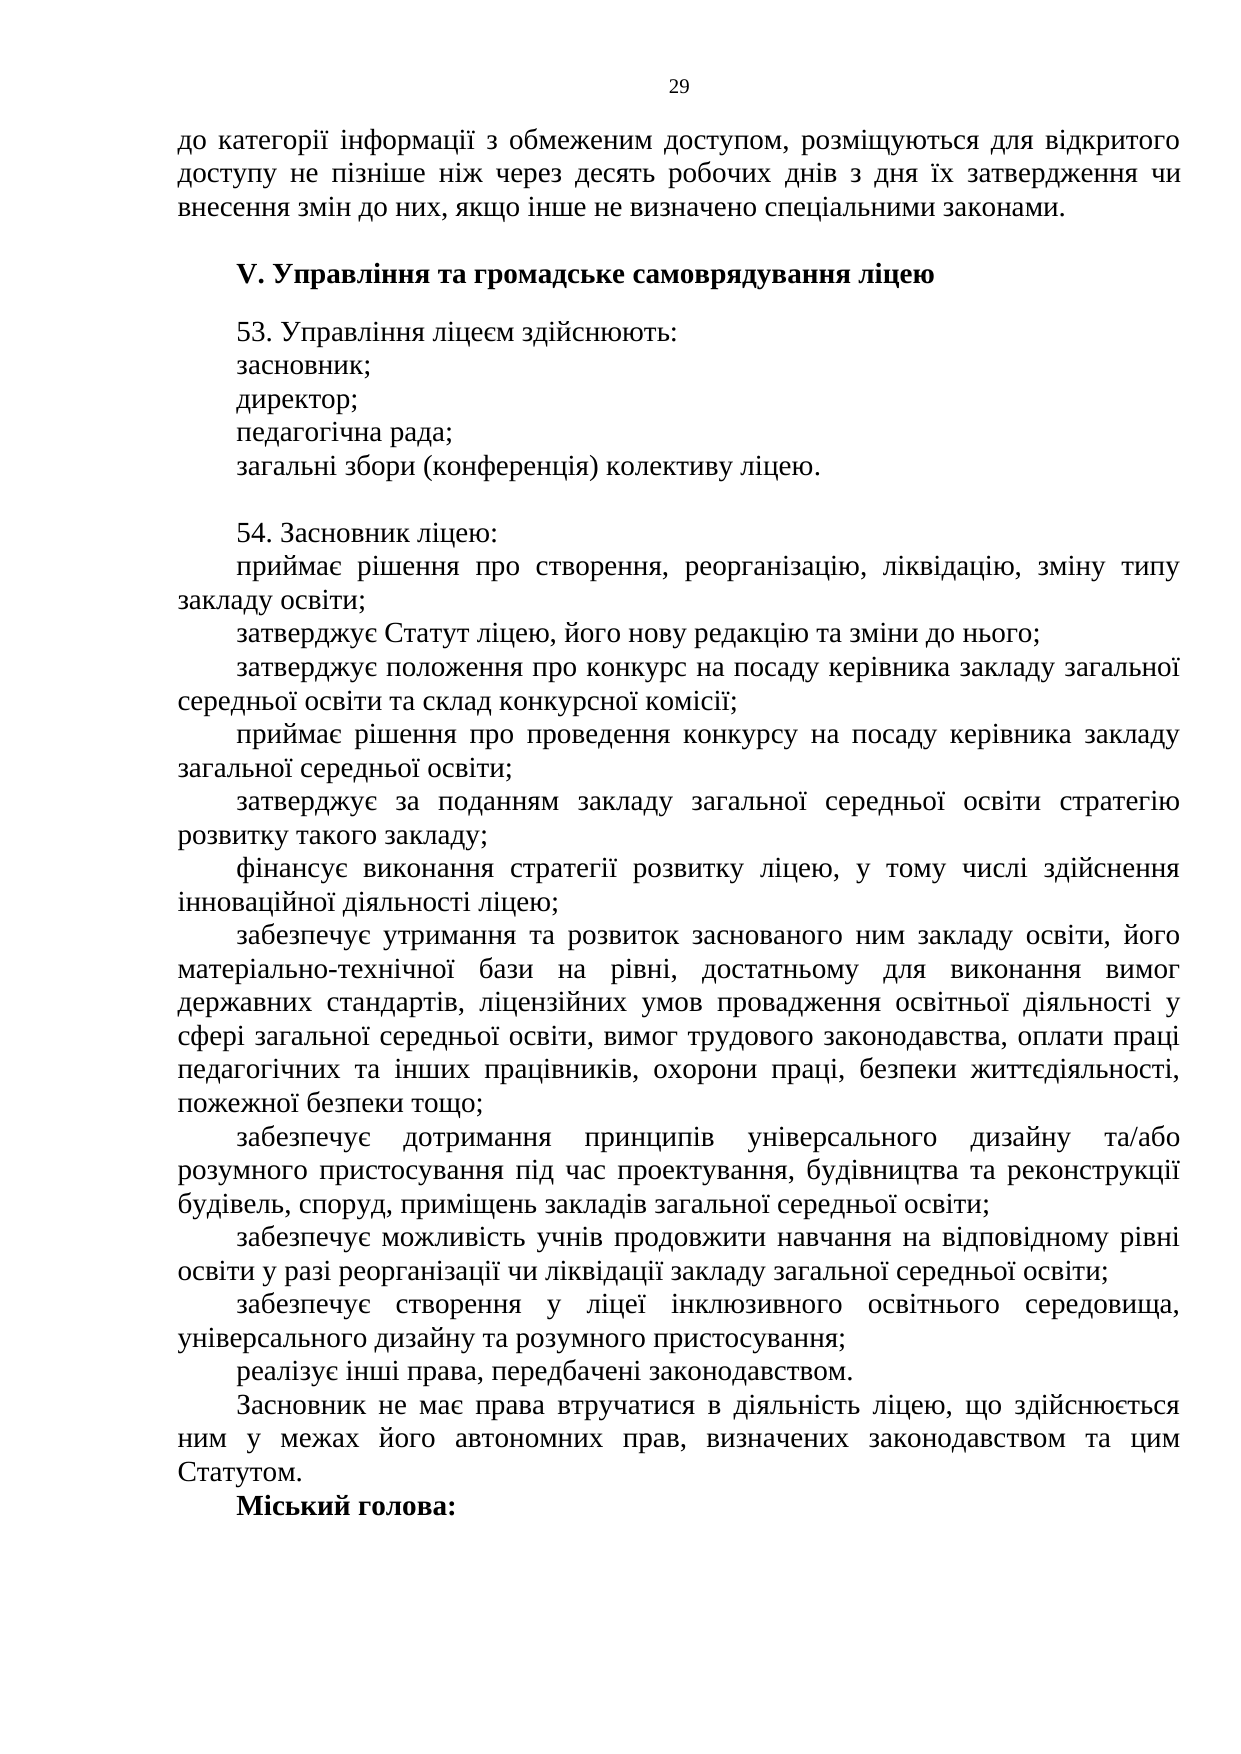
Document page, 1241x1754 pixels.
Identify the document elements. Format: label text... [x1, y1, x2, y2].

text реалізує інші права, передбачені законодавством. [177, 1353, 1181, 1387]
text педагогічна рада; [177, 414, 1181, 448]
text загальні збори (конференція) колективу ліцею. [177, 448, 1181, 481]
text 54. Засновник ліцею: [177, 515, 1181, 548]
text директор; [177, 381, 1181, 414]
text забезпечує дотримання принципів універсального дизайну та/або розумного пристосування під час проектування, будівництва та реконструкції будівель, споруд, приміщень закладів загальної середньої освіти; [177, 1119, 1181, 1219]
text забезпечує утримання та розвиток заснованого ним закладу освіти, його матеріально-технічної бази на рівні, достатньому для виконання вимог державних стандартів, ліцензійних умов провадження освітньої діяльності у сфері загальної середньої освіти, вимог трудового законодавства, оплати праці педагогічних та інших працівників, охорони праці, безпеки життєдіяльності, пожежної безпеки тощо; [177, 917, 1181, 1119]
text 53. Управління ліцеєм здійснюють: [177, 314, 1181, 347]
text приймає рішення про проведення конкурсу на посаду керівника закладу загальної середньої освіти; [177, 716, 1181, 783]
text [177, 122, 1181, 223]
text Засновник не має права втручатися в діяльність ліцею, що здійснюється ним у межах його автономних прав, визначених законодавством та цим Статутом. [177, 1387, 1181, 1488]
text V. Управління та громадське самоврядування ліцею [177, 256, 1181, 290]
text приймає рішення про створення, реорганізацію, ліквідацію, зміну типу закладу освіти; [177, 548, 1181, 616]
text затверджує положення про конкурс на посаду керівника закладу загальної середньої освіти та склад конкурсної комісії; [177, 649, 1181, 716]
text затверджує Статут ліцею, його нову редакцію та зміни до нього; [177, 616, 1181, 649]
text затверджує за поданням закладу загальної середньої освіти стратегію розвитку такого закладу; [177, 783, 1181, 850]
text забезпечує можливість учнів продовжити навчання на відповідному рівні освіти у разі реорганізації чи ліквідації закладу загальної середньої освіти; [177, 1219, 1181, 1286]
text Міський голова: [177, 1488, 1181, 1521]
text забезпечує створення у ліцеї інклюзивного освітнього середовища, універсального дизайну та розумного пристосування; [177, 1286, 1181, 1353]
text засновник; [177, 347, 1181, 381]
text фінансує виконання стратегії розвитку ліцею, у тому числі здійснення інноваційної діяльності ліцею; [177, 850, 1181, 917]
